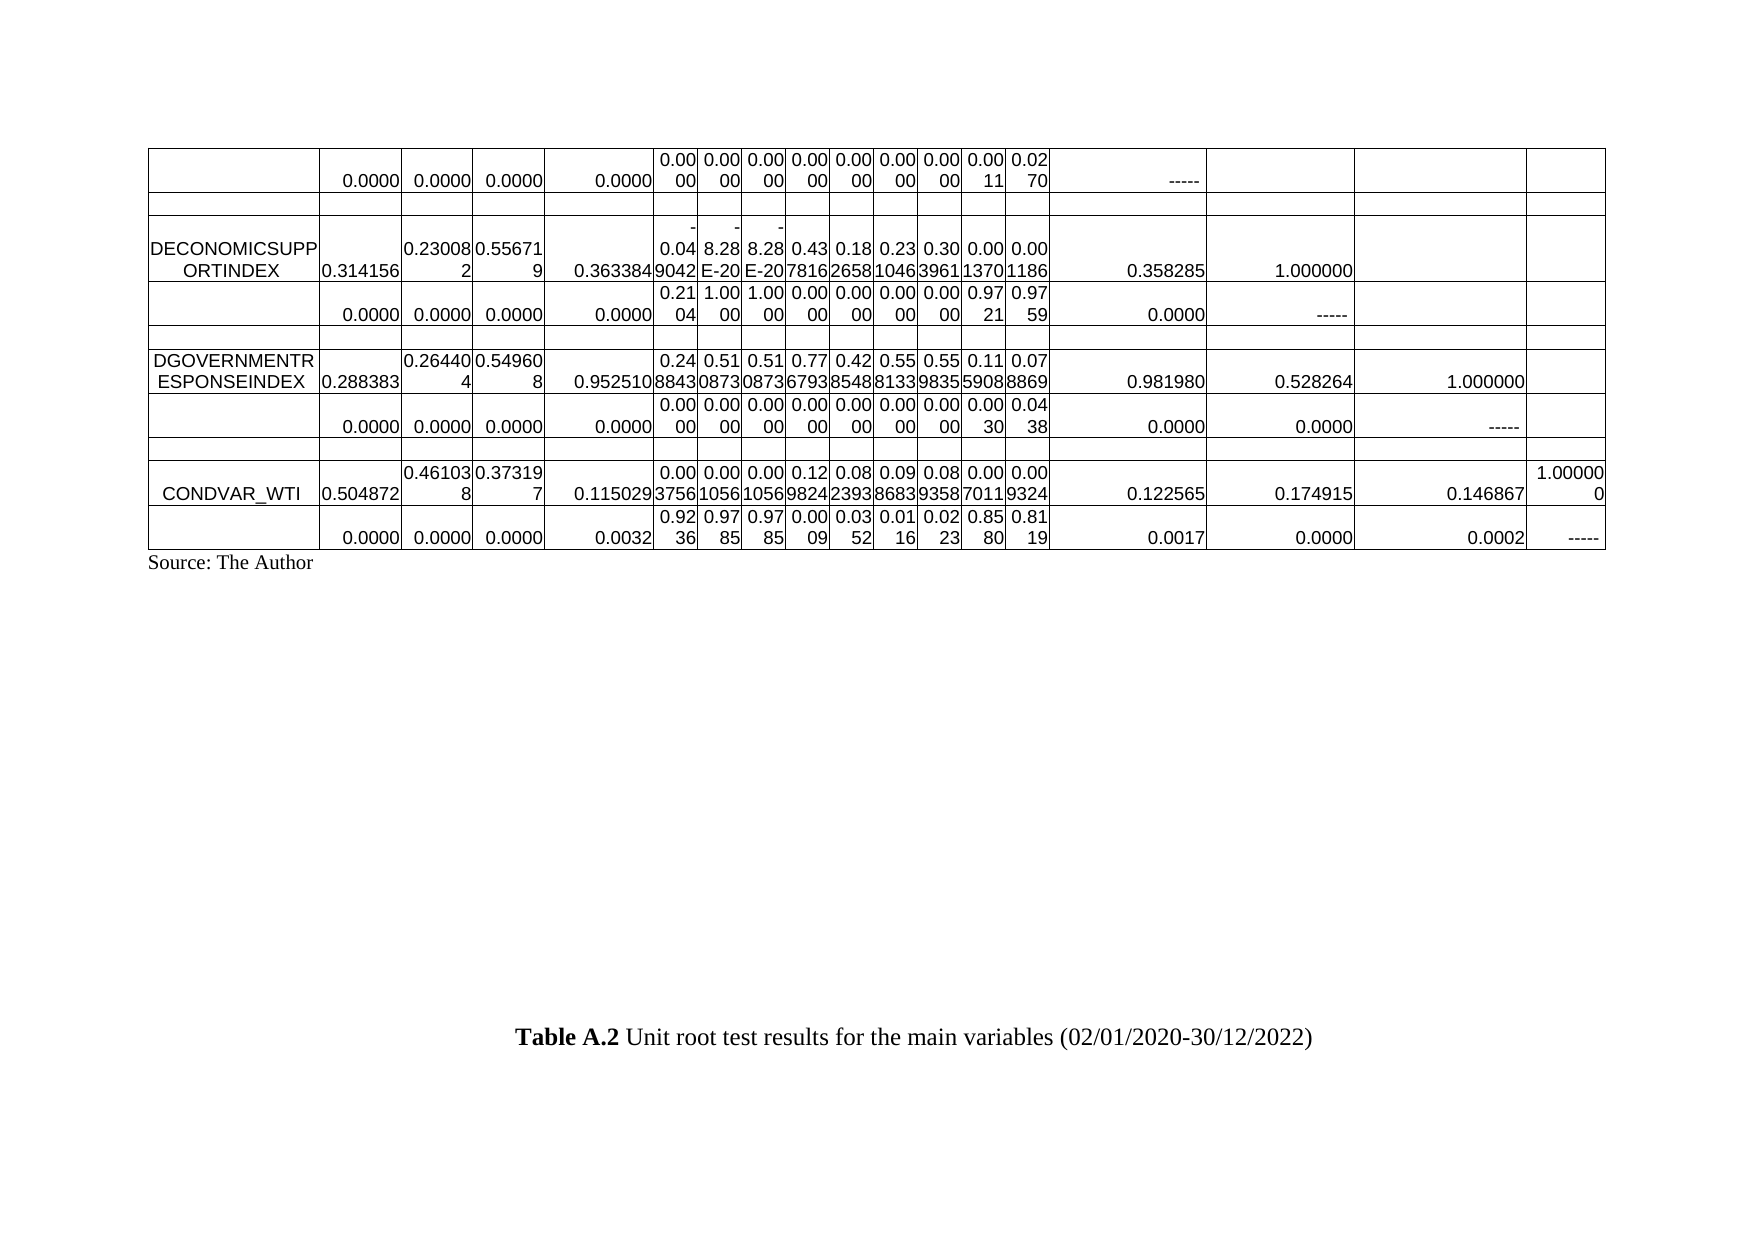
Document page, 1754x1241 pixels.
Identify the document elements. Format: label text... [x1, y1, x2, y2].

table_cell 0.288383 [320, 350, 401, 393]
table_cell [320, 193, 401, 215]
table_cell 0.0000 [473, 394, 544, 437]
table_cell 0.122565 [1050, 461, 1206, 504]
table_cell [1527, 326, 1605, 349]
table_cell [786, 438, 829, 460]
table_cell 0.0000 [1050, 394, 1206, 437]
table_cell 0.146867 [1355, 461, 1526, 504]
table_cell 0.089358 [918, 461, 961, 504]
table_cell 0.2104 [654, 282, 697, 325]
table_cell [473, 193, 544, 215]
table_cell 0.007011 [962, 461, 1005, 504]
table_cell [962, 326, 1005, 349]
table_cell [874, 438, 917, 460]
table_cell [149, 149, 319, 192]
table_cell ----- [1355, 394, 1526, 437]
table_cell [545, 438, 653, 460]
table_cell 0.549608 [473, 350, 544, 393]
table_cell 0.009324 [1006, 461, 1049, 504]
table_cell 0.0000 [918, 394, 961, 437]
table_cell 0.0116 [874, 506, 917, 549]
table_cell [1207, 438, 1354, 460]
table_cell 0.504872 [320, 461, 401, 504]
table_cell 0.0000 [1207, 506, 1354, 549]
table_cell 0.0223 [918, 506, 961, 549]
table_cell 0.363384 [545, 216, 653, 281]
table_cell [402, 193, 472, 215]
table_cell 0.0000 [654, 149, 697, 192]
table_cell 1.000000 [1527, 461, 1605, 504]
table_cell 0.0000 [545, 149, 653, 192]
table_cell 0.0000 [320, 506, 401, 549]
table_cell 0.0000 [698, 149, 741, 192]
table_cell [1355, 438, 1526, 460]
table_cell 0.129824 [786, 461, 829, 504]
table_cell [1527, 216, 1605, 281]
table_cell [545, 326, 653, 349]
table_cell [149, 394, 319, 437]
table_cell 0.0002 [1355, 506, 1526, 549]
table_cell -8.28E-20 [698, 216, 741, 281]
table_cell [786, 193, 829, 215]
table_cell [320, 326, 401, 349]
table_cell [1006, 193, 1049, 215]
table_cell [742, 438, 785, 460]
table_cell 0.174915 [1207, 461, 1354, 504]
table_cell 0.0000 [874, 394, 917, 437]
table_cell [698, 193, 741, 215]
table_cell 0.461038 [402, 461, 472, 504]
table_cell 0.248843 [654, 350, 697, 393]
table_cell [786, 326, 829, 349]
table_cell [654, 193, 697, 215]
table_cell [698, 326, 741, 349]
table_cell [1527, 350, 1605, 393]
table_cell [1050, 438, 1206, 460]
table_cell 0.0000 [402, 282, 472, 325]
table_cell 0.0000 [874, 149, 917, 192]
table_cell 0.0009 [786, 506, 829, 549]
table_cell 0.001186 [1006, 216, 1049, 281]
table_cell 0.182658 [830, 216, 873, 281]
table_cell [1355, 282, 1526, 325]
table_cell 0.0000 [786, 394, 829, 437]
table_cell 0.373197 [473, 461, 544, 504]
table_cell [545, 193, 653, 215]
table_cell 0.0000 [402, 506, 472, 549]
table_cell 0.314156 [320, 216, 401, 281]
table_cell 0.776793 [786, 350, 829, 393]
table_cell 0.556719 [473, 216, 544, 281]
table_cell 0.9721 [962, 282, 1005, 325]
table_cell 0.0000 [698, 394, 741, 437]
table_cell [742, 326, 785, 349]
table_cell 0.0000 [473, 282, 544, 325]
text Table A.2 Unit root test results for the main variables (02/01/2020-30/12/2022) [148, 1022, 1606, 1051]
table_cell [320, 438, 401, 460]
table_cell [874, 326, 917, 349]
table_cell 0.0000 [1207, 394, 1354, 437]
table_cell [1207, 193, 1354, 215]
table_cell [1207, 326, 1354, 349]
table_cell [918, 193, 961, 215]
table_cell [830, 326, 873, 349]
table_cell 1.000000 [1355, 350, 1526, 393]
table_cell 0.8580 [962, 506, 1005, 549]
table_cell 0.0000 [742, 149, 785, 192]
table_cell [149, 506, 319, 549]
table_cell 0.558133 [874, 350, 917, 393]
text Source: The Author [148, 550, 1606, 574]
table_cell [149, 282, 319, 325]
table_cell 0.001056 [742, 461, 785, 504]
table_cell 0.528264 [1207, 350, 1354, 393]
table_cell [473, 438, 544, 460]
table_cell 0.0270 [1006, 149, 1049, 192]
table_cell [149, 193, 319, 215]
table_cell 0.0000 [402, 149, 472, 192]
table_cell 0.358285 [1050, 216, 1206, 281]
table_cell 0.0000 [874, 282, 917, 325]
table_cell [654, 438, 697, 460]
table_cell 0.0000 [918, 149, 961, 192]
table_cell [830, 438, 873, 460]
table_cell 1.0000 [742, 282, 785, 325]
table_cell ----- [1527, 506, 1605, 549]
table_cell [1050, 326, 1206, 349]
table_cell [918, 438, 961, 460]
table_cell [1355, 149, 1526, 192]
table_cell [1006, 326, 1049, 349]
table_cell 0.0032 [545, 506, 653, 549]
table_cell 0.0000 [320, 282, 401, 325]
table_cell 0.0438 [1006, 394, 1049, 437]
table_cell 0.231046 [874, 216, 917, 281]
table_cell [149, 326, 319, 349]
table_cell 0.001056 [698, 461, 741, 504]
table_cell [874, 193, 917, 215]
table_cell 0.8119 [1006, 506, 1049, 549]
table_cell ----- [1050, 149, 1206, 192]
table_cell [698, 438, 741, 460]
table_cell [1207, 149, 1354, 192]
table_cell [962, 438, 1005, 460]
table_cell [1050, 193, 1206, 215]
table_cell [1006, 438, 1049, 460]
table_cell 0.428548 [830, 350, 873, 393]
table_cell 0.0000 [786, 282, 829, 325]
table_cell [1527, 394, 1605, 437]
table_cell 0.115908 [962, 350, 1005, 393]
table_cell [742, 193, 785, 215]
table_cell 0.437816 [786, 216, 829, 281]
table_cell ----- [1207, 282, 1354, 325]
table_cell 0.0000 [545, 394, 653, 437]
table_cell 0.981980 [1050, 350, 1206, 393]
table_cell [149, 438, 319, 460]
table_cell 0.115029 [545, 461, 653, 504]
table_cell 0.0000 [402, 394, 472, 437]
table_cell [1527, 282, 1605, 325]
table_cell 0.9236 [654, 506, 697, 549]
table_cell 0.0000 [545, 282, 653, 325]
table_cell 0.0000 [320, 394, 401, 437]
table_cell [1355, 216, 1526, 281]
table_cell [1355, 326, 1526, 349]
table_cell 0.264404 [402, 350, 472, 393]
table_cell 0.078869 [1006, 350, 1049, 393]
table_cell 0.001370 [962, 216, 1005, 281]
table_cell [962, 193, 1005, 215]
table_cell DECONOMICSUPPORTINDEX [149, 216, 319, 281]
table_cell 0.0000 [742, 394, 785, 437]
table_cell DGOVERNMENTRESPONSEINDEX [149, 350, 319, 393]
table_cell 0.082393 [830, 461, 873, 504]
table_cell [1527, 149, 1605, 192]
table_cell 0.0000 [473, 149, 544, 192]
table_cell 0.003756 [654, 461, 697, 504]
table_cell 0.559835 [918, 350, 961, 393]
table_cell 0.0000 [830, 394, 873, 437]
table_cell 0.0000 [786, 149, 829, 192]
table_cell [918, 326, 961, 349]
table_cell 0.230082 [402, 216, 472, 281]
table_cell -0.049042 [654, 216, 697, 281]
table_cell 0.0000 [473, 506, 544, 549]
table_cell 0.0352 [830, 506, 873, 549]
table_cell 0.0000 [654, 394, 697, 437]
table_cell [654, 326, 697, 349]
table_cell [1527, 438, 1605, 460]
table_cell 0.303961 [918, 216, 961, 281]
table_cell 0.952510 [545, 350, 653, 393]
table_cell [830, 193, 873, 215]
table_cell 0.0000 [918, 282, 961, 325]
table_cell [402, 326, 472, 349]
table_cell 0.9785 [698, 506, 741, 549]
table_cell 0.0000 [1050, 282, 1206, 325]
table_cell 1.000000 [1207, 216, 1354, 281]
table_cell 0.9759 [1006, 282, 1049, 325]
table_cell [402, 438, 472, 460]
table_cell 0.0011 [962, 149, 1005, 192]
table_cell 0.0000 [320, 149, 401, 192]
table_cell [473, 326, 544, 349]
table_cell 0.0000 [830, 149, 873, 192]
table_cell 0.510873 [742, 350, 785, 393]
table_cell [1527, 193, 1605, 215]
table_cell 0.9785 [742, 506, 785, 549]
table_cell 0.0030 [962, 394, 1005, 437]
table_cell 0.098683 [874, 461, 917, 504]
table_cell 1.0000 [698, 282, 741, 325]
table_cell [1355, 193, 1526, 215]
table_cell 0.0017 [1050, 506, 1206, 549]
table_cell 0.0000 [830, 282, 873, 325]
table_cell CONDVAR_WTI [149, 461, 319, 504]
table_cell -8.28E-20 [742, 216, 785, 281]
table_cell 0.510873 [698, 350, 741, 393]
